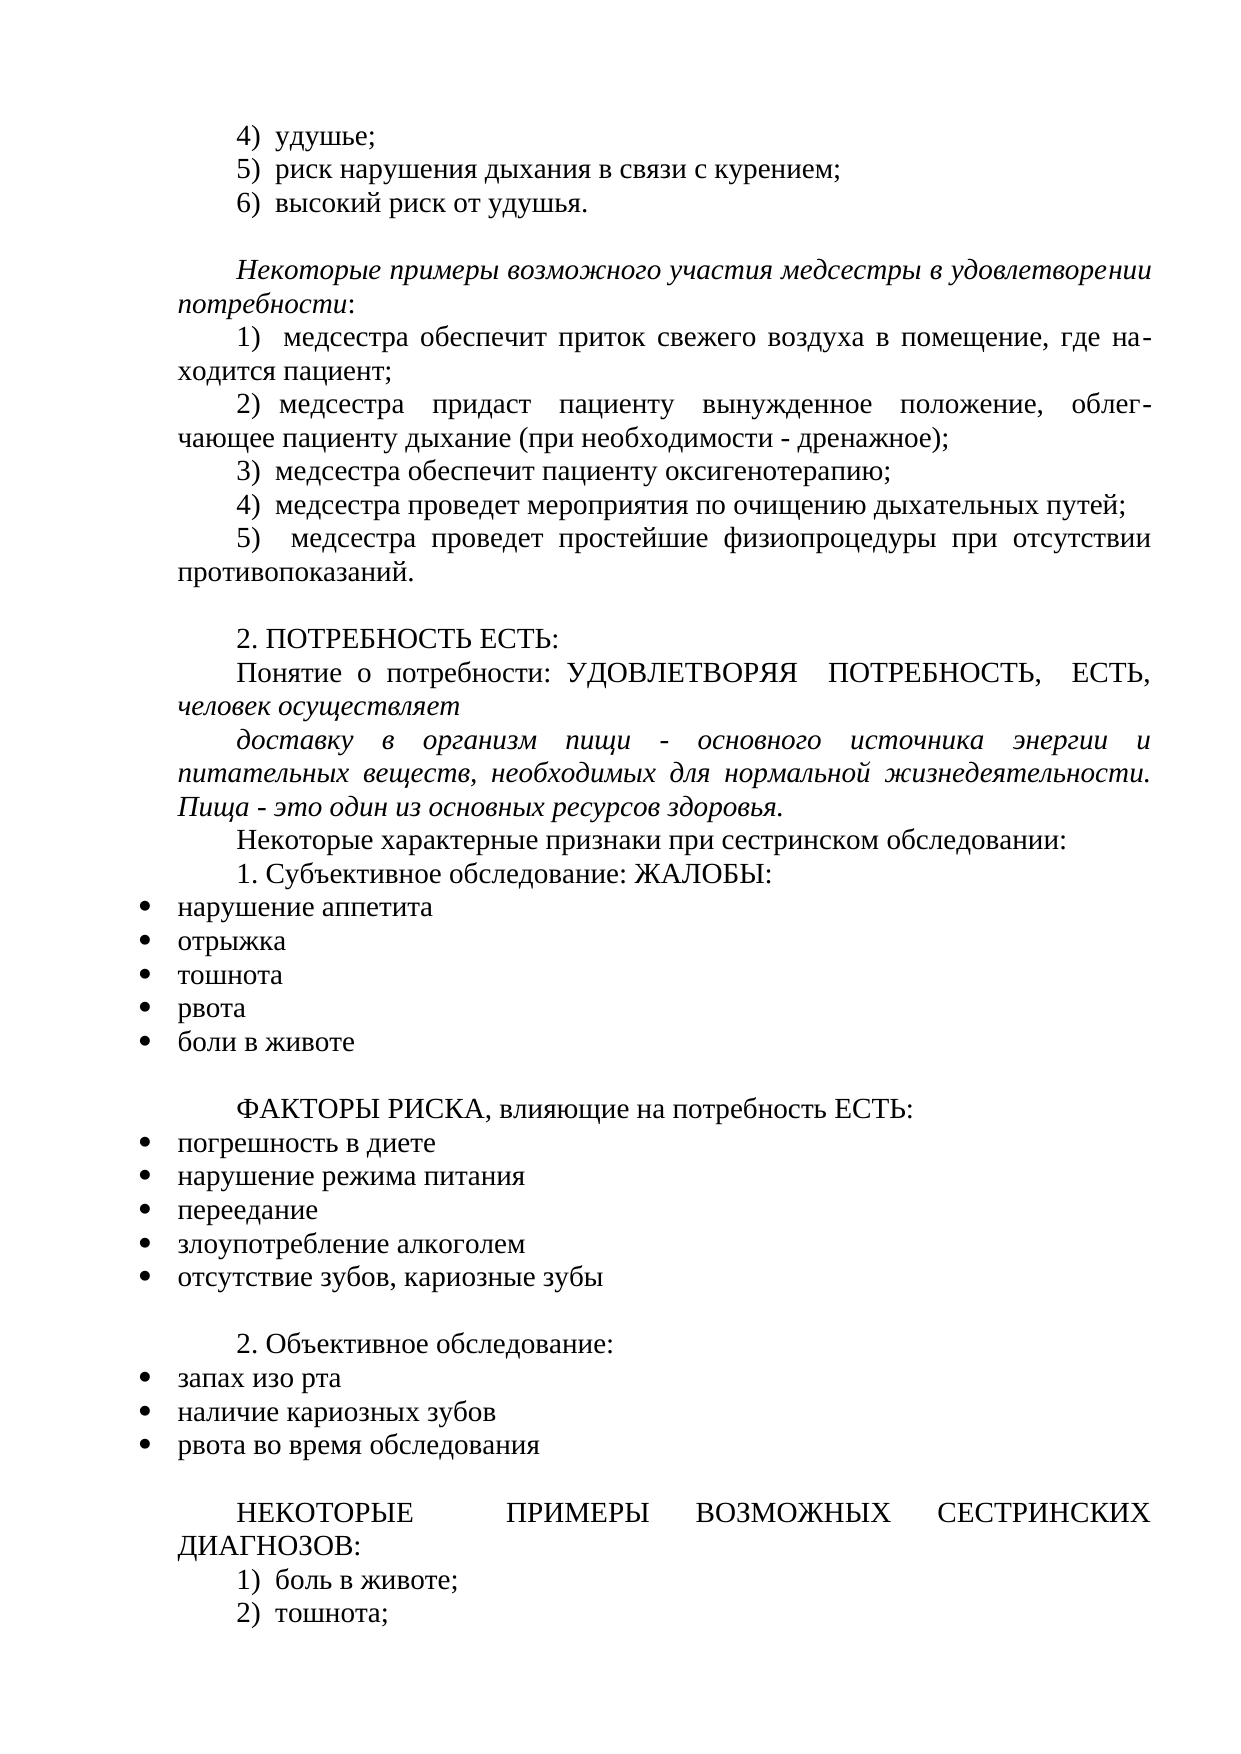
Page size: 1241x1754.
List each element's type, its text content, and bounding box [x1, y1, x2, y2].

list переедание [140, 1192, 1152, 1226]
list боли в животе [140, 1024, 1152, 1058]
text 2) медсестра придаст пациенту вынужденное положение, облегчающее пациенту дыхание (при необходимости - дренажное); [177, 386, 1152, 453]
text доставку в организм пищи - основного источника энергии и питательных веществ, необходимых для нормальной жизнедеятельности. Пища - это один из основных ресурсов здоровья. [177, 722, 1152, 822]
text Некоторые примеры возможного участия медсестры в удовлетворении потребности: [177, 252, 1152, 319]
text 2. ПОТРЕБНОСТЬ ЕСТЬ: [177, 621, 1152, 655]
list наличие кариозных зубов [140, 1394, 1152, 1427]
list отрыжка [140, 923, 1152, 957]
text 6) высокий риск от удушья. [177, 185, 1152, 219]
list запах изо рта [140, 1360, 1152, 1394]
list тошнота [140, 957, 1152, 991]
list рвота [140, 991, 1152, 1024]
list нарушение аппетита [140, 889, 1152, 923]
text 1. Субъективное обследование: ЖАЛОБЫ: [177, 856, 1152, 889]
text Некоторые характерные признаки при сестринском обследовании: [177, 822, 1152, 856]
text 4) медсестра проведет мероприятия по очищению дыхательных путей; [177, 487, 1152, 521]
list погрешность в диете [140, 1125, 1152, 1158]
text 3) медсестра обеспечит пациенту оксигенотерапию; [177, 453, 1152, 487]
list злоупотребление алкоголем [140, 1226, 1152, 1259]
text 5) медсестра проведет простейшие физиопроцедуры при отсутствии противопоказаний. [177, 521, 1152, 588]
list отсутствие зубов, кариозные зубы [140, 1259, 1152, 1293]
text 2. Объективное обследование: [177, 1327, 1152, 1360]
text ФАКТОРЫ РИСКА, влияющие на потребность ЕСТЬ: [177, 1091, 1152, 1125]
text 1) боль в животе; [177, 1562, 1152, 1595]
text НЕКОТОРЫЕ ПРИМЕРЫ ВОЗМОЖНЫХ СЕСТРИНСКИХ ДИАГНОЗОВ: [177, 1495, 1152, 1562]
text 4) удушье; [177, 118, 1152, 152]
text 5) риск нарушения дыхания в связи с курением; [177, 152, 1152, 185]
text 1) медсестра обеспечит приток свежего воздуха в помещение, где находится пациент; [177, 319, 1152, 386]
list рвота во время обследования [140, 1427, 1152, 1461]
text 2) тошнота; [177, 1595, 1152, 1629]
text Понятие о потребности: УДОВЛЕТВОРЯЯ ПОТРЕБНОСТЬ, ЕСТЬ, человек осуществляет [177, 655, 1152, 722]
list нарушение режима питания [140, 1158, 1152, 1192]
